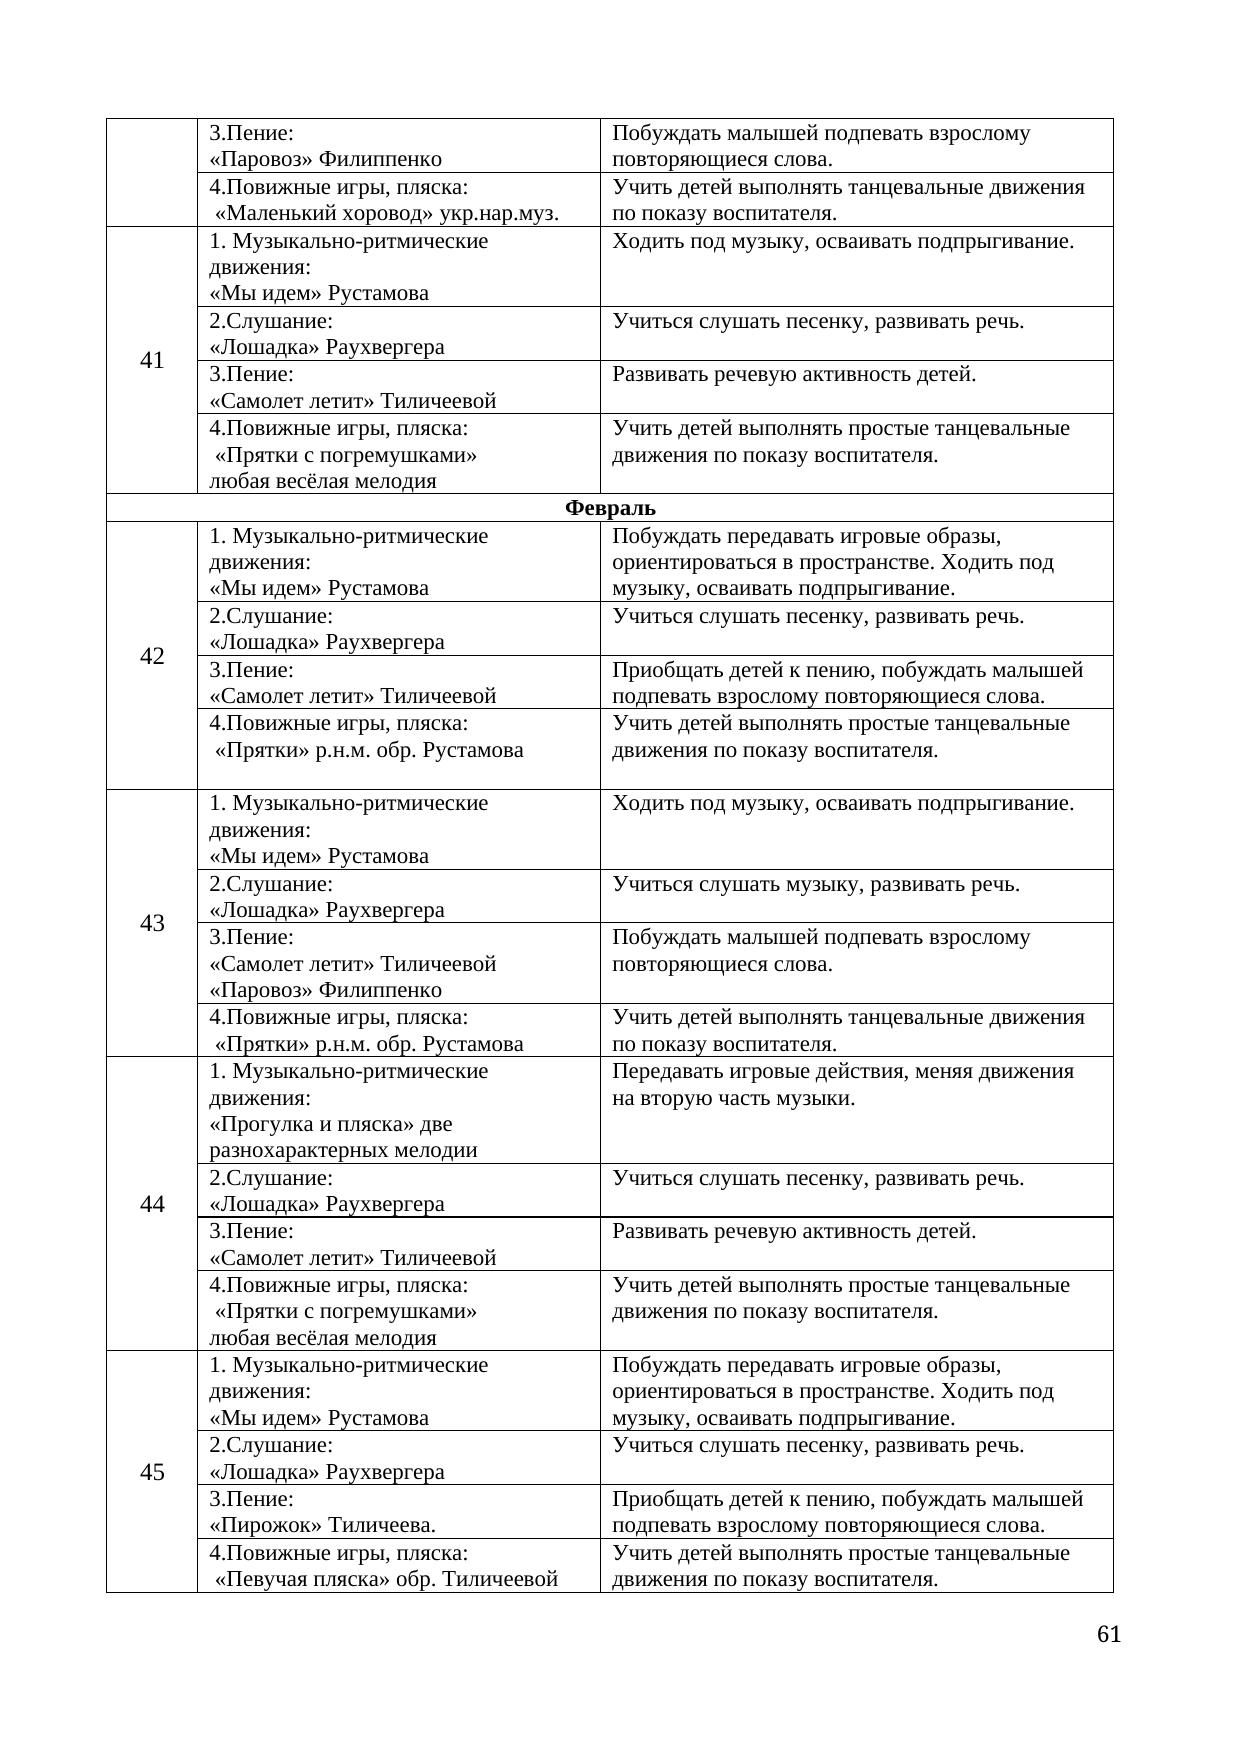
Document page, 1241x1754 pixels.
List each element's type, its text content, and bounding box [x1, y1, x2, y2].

table_cell 2.Слушание: «Лошадка» Раухвергера [198, 307, 600, 359]
table_cell 1. Музыкально-ритмические движения: «Мы идем» Рустамова [198, 227, 600, 306]
table_cell 4.Повижные игры, пляска: «Прятки» р.н.м. обр. Рустамова [198, 1004, 600, 1056]
table_cell 45 [107, 1351, 197, 1592]
table_cell Учиться слушать песенку, развивать речь. [601, 602, 1113, 654]
table_cell 3.Пение: «Паровоз» Филиппенко [198, 119, 600, 172]
table_cell 2.Слушание: «Лошадка» Раухвергера [198, 1164, 600, 1216]
table_cell Учиться слушать музыку, развивать речь. [601, 870, 1113, 922]
table_cell Приобщать детей к пению, побуждать малышей подпевать взрослому повторяющиеся слова. [601, 1485, 1113, 1538]
table_cell 3.Пение: «Самолет летит» Тиличеевой «Паровоз» Филиппенко [198, 923, 600, 1002]
table_cell Ходить под музыку, осваивать подпрыгивание. [601, 227, 1113, 306]
table_cell Учить детей выполнять простые танцевальные движения по показу воспитателя. [601, 709, 1113, 788]
table_cell Учить детей выполнять танцевальные движения по показу воспитателя. [601, 173, 1113, 226]
table_cell Побуждать передавать игровые образы, ориентироваться в пространстве. Ходить под музыку, осваивать подпрыгивание. [601, 522, 1113, 601]
table_cell 4.Повижные игры, пляска: «Прятки с погремушками» любая весёлая мелодия [198, 414, 600, 493]
table_cell 4.Повижные игры, пляска: «Маленький хоровод» укр.нар.муз. [198, 173, 600, 226]
table_cell Учить детей выполнять простые танцевальные движения по показу воспитателя. [601, 1271, 1113, 1350]
table_cell 2.Слушание: «Лошадка» Раухвергера [198, 1431, 600, 1484]
table_cell 4.Повижные игры, пляска: «Певучая пляска» обр. Тиличеевой [198, 1539, 600, 1592]
table_cell 2.Слушание: «Лошадка» Раухвергера [198, 870, 600, 922]
table_cell Развивать речевую активность детей. [601, 1218, 1113, 1270]
table_cell Побуждать малышей подпевать взрослому повторяющиеся слова. [601, 119, 1113, 172]
table_cell Учить детей выполнять простые танцевальные движения по показу воспитателя. [601, 1539, 1113, 1592]
table_cell Учиться слушать песенку, развивать речь. [601, 307, 1113, 359]
table_cell Развивать речевую активность детей. [601, 361, 1113, 413]
table_cell 42 [107, 522, 197, 788]
table_cell 44 [107, 1057, 197, 1350]
table_cell 1. Музыкально-ритмические движения: «Мы идем» Рустамова [198, 522, 600, 601]
table_cell 4.Повижные игры, пляска: «Прятки» р.н.м. обр. Рустамова [198, 709, 600, 788]
table_cell 3.Пение: «Самолет летит» Тиличеевой [198, 1218, 600, 1270]
table_cell Побуждать передавать игровые образы, ориентироваться в пространстве. Ходить под музыку, осваивать подпрыгивание. [601, 1351, 1113, 1430]
table_cell 4.Повижные игры, пляска: «Прятки с погремушками» любая весёлая мелодия [198, 1271, 600, 1350]
table_cell 3.Пение: «Пирожок» Тиличеева. [198, 1485, 600, 1538]
table_cell Учить детей выполнять танцевальные движения по показу воспитателя. [601, 1004, 1113, 1056]
table_cell Учиться слушать песенку, развивать речь. [601, 1164, 1113, 1216]
table_cell Ходить под музыку, осваивать подпрыгивание. [601, 790, 1113, 868]
table_cell Февраль [107, 494, 1113, 521]
table_cell 41 [107, 227, 197, 493]
table_cell 3.Пение: «Самолет летит» Тиличеевой [198, 656, 600, 708]
table_cell 3.Пение: «Самолет летит» Тиличеевой [198, 361, 600, 413]
table_cell Учиться слушать песенку, развивать речь. [601, 1431, 1113, 1484]
table_cell Учить детей выполнять простые танцевальные движения по показу воспитателя. [601, 414, 1113, 493]
table_cell 43 [107, 790, 197, 1056]
table_cell 1. Музыкально-ритмические движения: «Прогулка и пляска» две разнохарактерных мелодии [198, 1057, 600, 1163]
table_cell Передавать игровые действия, меняя движения на вторую часть музыки. [601, 1057, 1113, 1163]
table_cell 2.Слушание: «Лошадка» Раухвергера [198, 602, 600, 654]
table_cell 1. Музыкально-ритмические движения: «Мы идем» Рустамова [198, 1351, 600, 1430]
table_cell Побуждать малышей подпевать взрослому повторяющиеся слова. [601, 923, 1113, 1002]
table_cell 1. Музыкально-ритмические движения: «Мы идем» Рустамова [198, 790, 600, 868]
table_cell Приобщать детей к пению, побуждать малышей подпевать взрослому повторяющиеся слова. [601, 656, 1113, 708]
